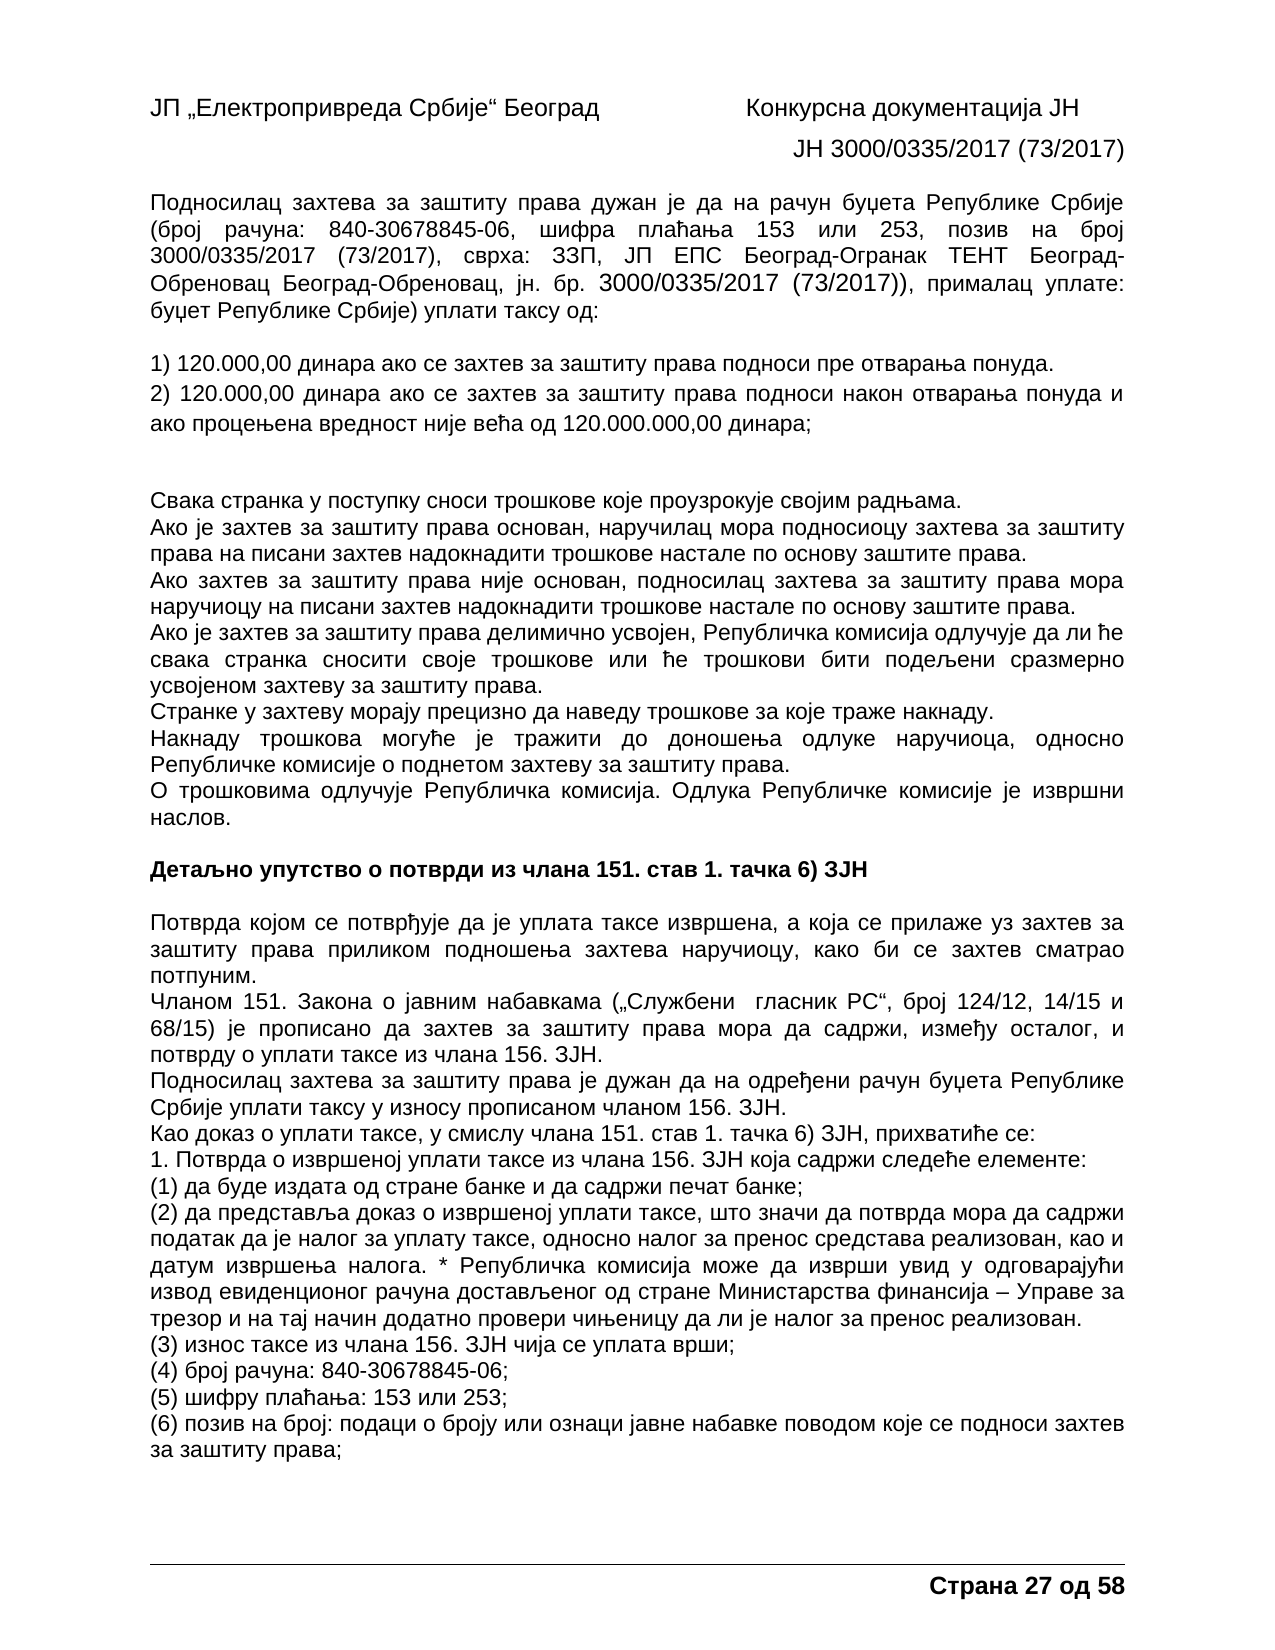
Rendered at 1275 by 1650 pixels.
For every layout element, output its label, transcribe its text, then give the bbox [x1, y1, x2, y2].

text Накнаду трошкова могуће је тражити до доношења одлуке наручиоца, односно Републичке комисије о поднетом захтеву за заштиту права. [150, 725, 1125, 777]
text (4) број рачуна: 840-30678845-06; [150, 1357, 1125, 1383]
text Потврда којом се потврђује да је уплата таксе извршена, а која се прилаже уз захтев за заштиту права приликом подношења захтева наручиоцу, како би се захтев сматрао потпуним. [150, 909, 1125, 988]
text Ако је захтев за заштиту права основан, наручилац мора подносиоцу захтева за заштиту права на писани захтев надокнадити трошкове настале по основу заштите права. [150, 514, 1125, 567]
text Странке у захтеву морају прецизно да наведу трошкове за које траже накнаду. [150, 698, 1125, 725]
text (1) да буде издата од стране банке и да садржи печат банке; [150, 1173, 1125, 1199]
text 1) 120.000,00 динара ако се захтев за заштиту права подноси пре отварања понуда. [150, 350, 1125, 376]
text (3) износ таксе из члана 156. ЗЈН чија се уплата врши; [150, 1331, 1125, 1357]
text (2) да представља доказ о извршеној уплати таксе, што значи да потврда мора да садржи податак да је налог за уплату таксе, односно налог за пренос средстава реализован, као и датум извршења налога. * Републичка комисија може да изврши увид у одговарајући извод евиденционог рачуна достављеног од стране Министарства финансија – Управе за трезор и на тај начин додатно провери чињеницу да ли је налог за пренос реализован. [150, 1199, 1125, 1331]
text Подносилац захтева за заштиту права је дужан да на одређени рачун буџета Републике Србије уплати таксу у износу прописаном чланом 156. ЗЈН. [150, 1067, 1125, 1120]
text (6) позив на број: подаци о броју или ознаци јавне набавке поводом које се подноси захтев за заштиту права; [150, 1410, 1125, 1463]
text Чланом 151. Закона о јавним набавкама („Службени гласник РС“, број 124/12, 14/15 и 68/15) је прописано да захтев за заштиту права мора да садржи, између осталог, и потврду о уплати таксе из члана 156. ЗЈН. [150, 988, 1125, 1067]
text 1. Потврда о извршеној уплати таксе из члана 156. ЗЈН која садржи следеће елементе: [150, 1146, 1125, 1173]
text Ако је захтев за заштиту права делимично усвојен, Републичка комисија одлучује да ли ће свака странка сносити своје трошкове или ће трошкови бити подељени сразмерно усвојеном захтеву за заштиту права. [150, 619, 1125, 698]
text Подносилац захтева за заштиту права дужан је да на рачун буџета Републике Србије (број рачуна: 840-30678845-06, шифра плаћања 153 или 253, позив на број 3000/0335/2017 (73/2017), сврха: ЗЗП, ЈП ЕПС Београд-Огранак ТЕНТ Београд- Обреновац Београд-Обреновац, јн. бр. 3000/0335/2017 (73/2017)), прималац уплате: буџет Републике Србије) уплати таксу од: [150, 189, 1125, 323]
text Свака странка у поступку сноси трошкове које проузрокује својим радњама. [150, 487, 1125, 514]
text О трошковима одлучује Републичка комисија. Одлука Републичке комисије је извршни наслов. [150, 777, 1125, 830]
text Ако захтев за заштиту права није основан, подносилац захтева за заштиту права мора наручиоцу на писани захтев надокнадити трошкове настале по основу заштите права. [150, 567, 1125, 619]
text Као доказ о уплати таксе, у смислу члана 151. став 1. тачка 6) ЗЈН, прихватиће се: [150, 1120, 1125, 1146]
text 2) 120.000,00 динара ако се захтев за заштиту права подноси након отварања понуда и ако процењена вредност није већа од 120.000.000,00 динара; [150, 380, 1125, 436]
text Детаљно упутство о потврди из члана 151. став 1. тачка 6) ЗЈН [150, 856, 1125, 883]
text (5) шифру плаћања: 153 или 253; [150, 1383, 1125, 1410]
